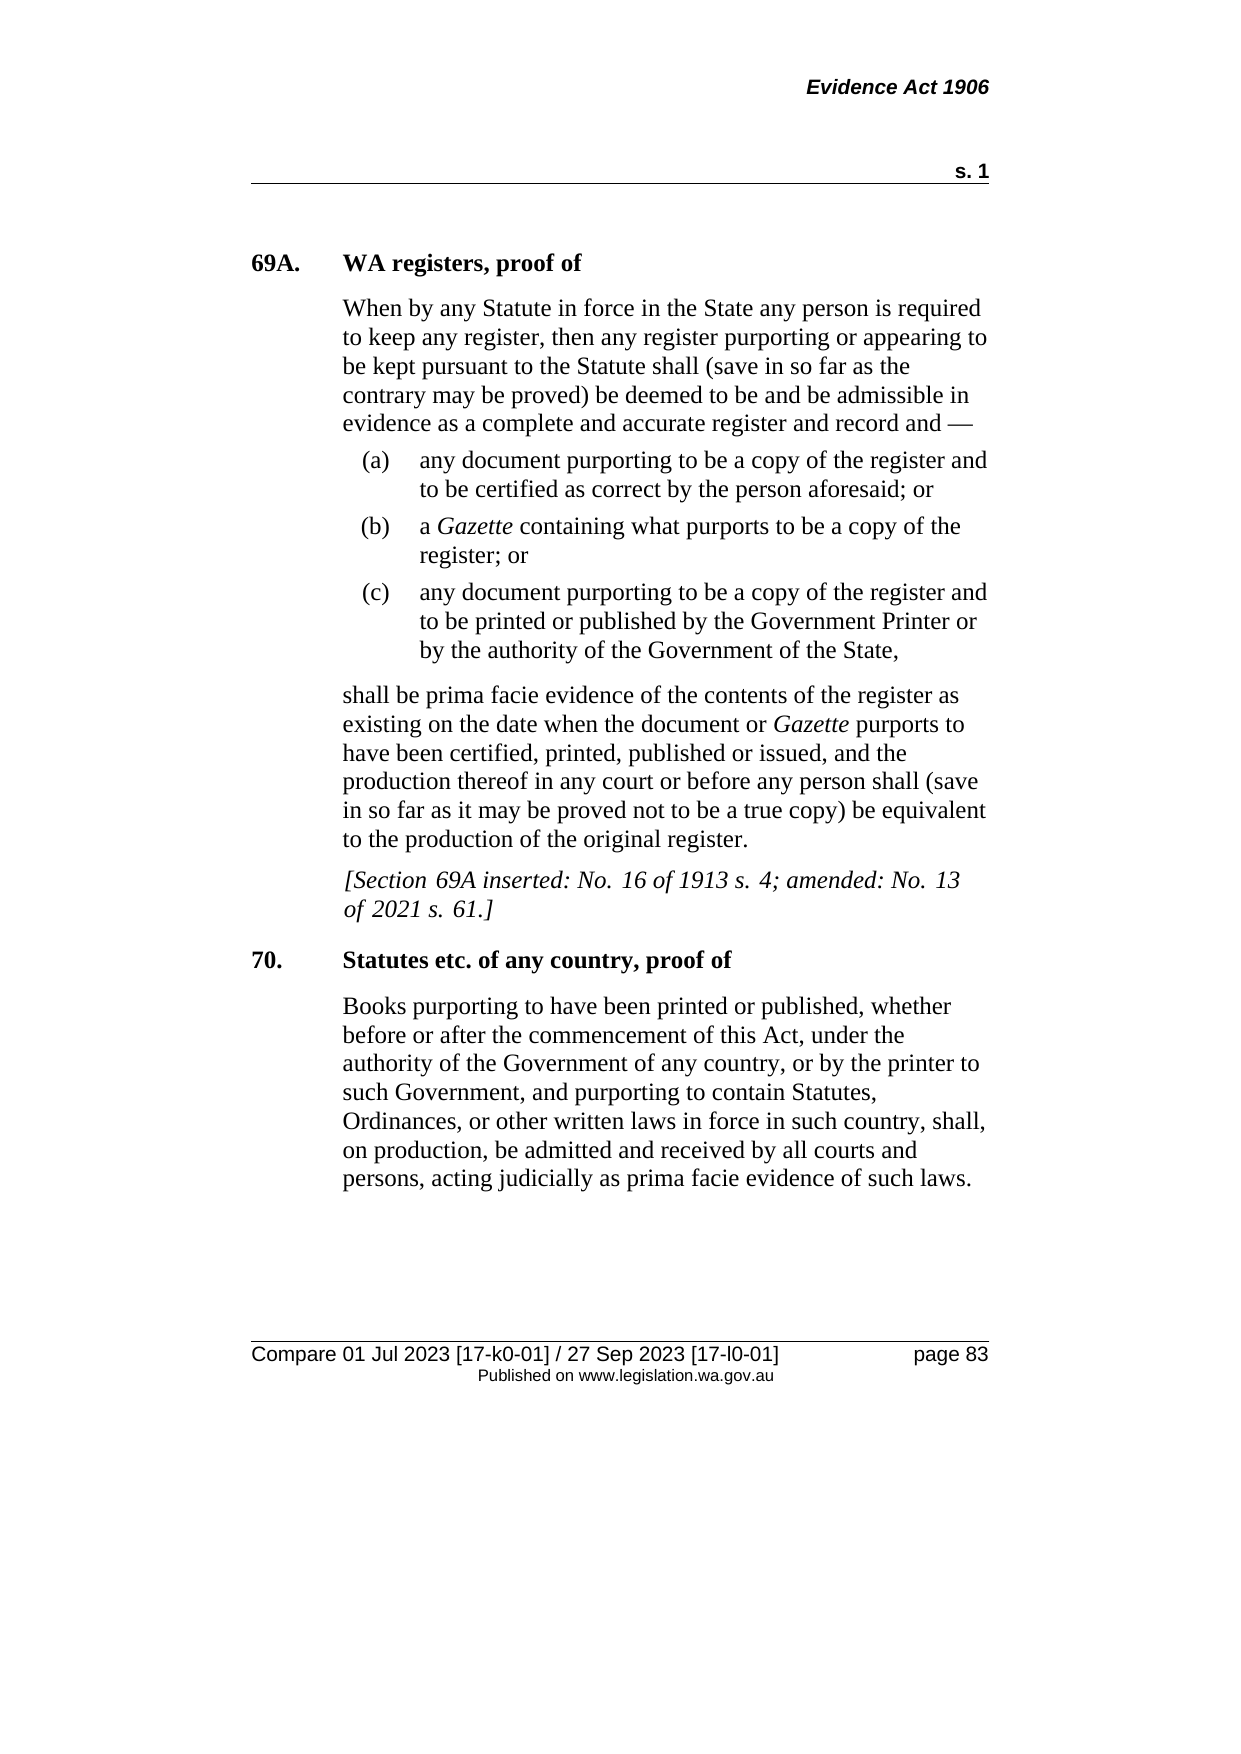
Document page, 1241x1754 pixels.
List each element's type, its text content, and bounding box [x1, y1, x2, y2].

text Books purporting to have been printed or published, whether before or after the commencement of this Act, under the authority of the Government of any country, or by the printer to such Government, and purporting to contain Statutes, Ordinances, or other written laws in force in such country, shall, on production, be admitted and received by all courts and persons, acting judicially as prima facie evidence of such laws. [251, 991, 989, 1192]
subtitle 69A. WA registers, proof of [251, 248, 989, 277]
text (a) any document purporting to be a copy of the register and to be certified as correct by the person aforesaid; or [251, 446, 989, 503]
text shall be prima facie evidence of the contents of the register as existing on the date when the document or Gazette purports to have been certified, printed, published or issued, and the production thereof in any court or before any person shall (save in so far as it may be proved not to be a true copy) be equivalent to the production of the original register. [251, 680, 989, 853]
text (b) a Gazette containing what purports to be a copy of the register; or [251, 511, 989, 569]
subtitle 70. Statutes etc. of any country, proof of [251, 946, 989, 974]
text When by any Statute in force in the State any person is required to keep any register, then any register purporting or appearing to be kept pursuant to the Statute shall (save in so far as the contrary may be proved) be deemed to be and be admissible in evidence as a complete and accurate register and record and — [251, 293, 989, 437]
text [Section 69A inserted: No. 16 of 1913 s. 4; amended: No. 13 of 2021 s. 61.] [251, 865, 989, 923]
text (c) any document purporting to be a copy of the register and to be printed or published by the Government Printer or by the authority of the Government of the State, [251, 577, 989, 663]
